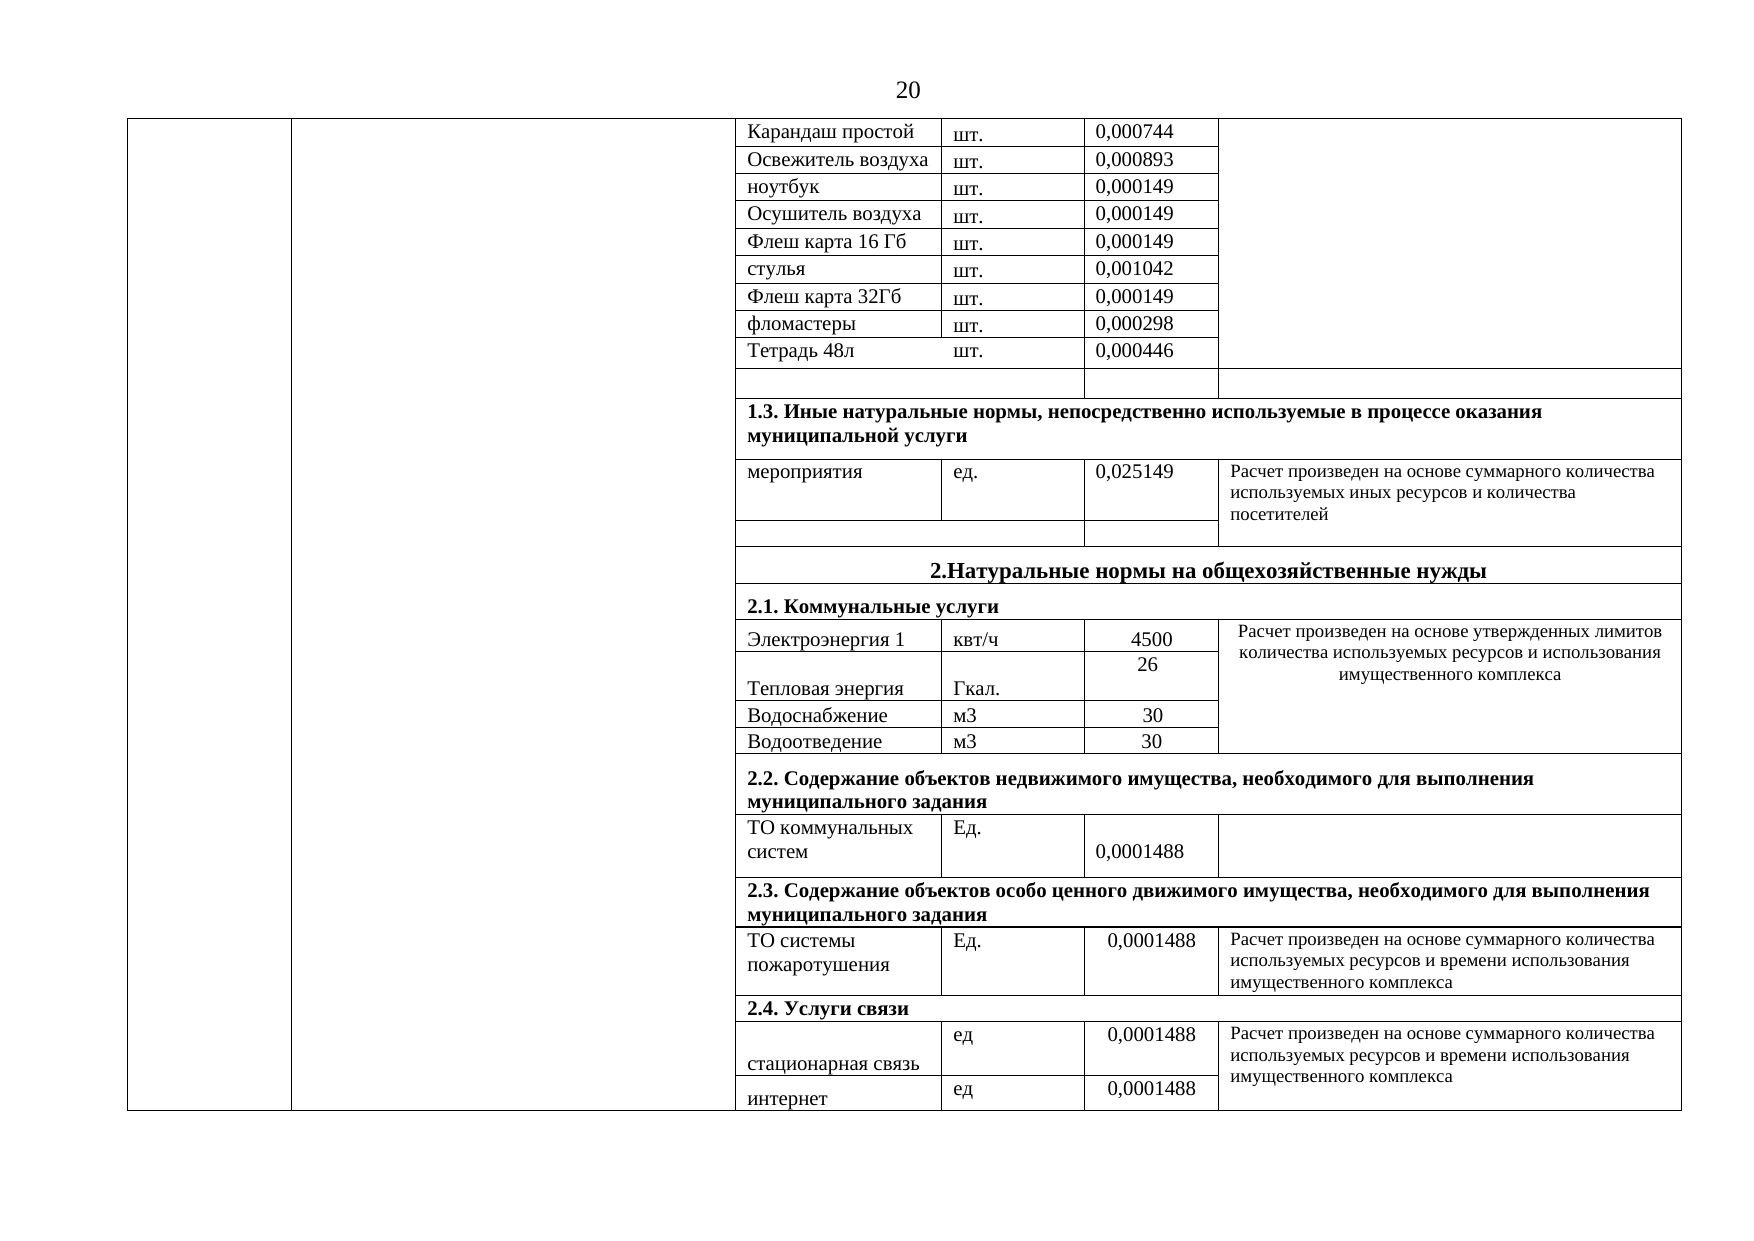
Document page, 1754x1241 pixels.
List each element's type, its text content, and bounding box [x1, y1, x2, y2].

table_cell шт. [942, 201, 1084, 228]
table_cell ТО коммунальных систем [736, 815, 941, 877]
table_cell 0,000149 [1085, 201, 1218, 228]
table_cell 0,000446 [1085, 338, 1218, 367]
table_cell Электроэнергия 1 [736, 620, 941, 651]
table_cell шт. [942, 229, 1084, 255]
table_cell ТО системы пожаротушения [736, 928, 941, 995]
table_cell 0,000298 [1085, 311, 1218, 337]
table_cell [1085, 521, 1218, 546]
table_cell стационарная связь [736, 1022, 941, 1075]
table_cell Гкал. [942, 652, 1084, 700]
table_cell 0,0001488 [1085, 815, 1218, 877]
table_cell 26 [1085, 652, 1218, 700]
table_cell 0,000149 [1085, 284, 1218, 310]
table_cell 4500 [1085, 620, 1218, 651]
table_cell 30 [1085, 701, 1218, 727]
table_cell Карандаш простой [736, 119, 941, 146]
table_cell 0,001042 [1085, 256, 1218, 282]
table_cell Флеш карта 32Гб [736, 284, 941, 310]
table_cell 0,000149 [1085, 229, 1218, 255]
table_cell 0,0001488 [1085, 1022, 1218, 1075]
table_cell Водоотведение [736, 728, 941, 753]
table_cell ноутбук [736, 174, 941, 200]
table_cell [1085, 369, 1218, 397]
table_cell [1219, 369, 1681, 397]
table_cell [736, 369, 1084, 397]
table_cell мероприятия [736, 460, 941, 520]
table_cell Тетрадь 48л шт. [736, 338, 1084, 367]
table_cell 2.1. Коммунальные услуги [736, 584, 1681, 618]
table_cell 2.2. Содержание объектов недвижимого имущества, необходимого для выполнения муниципального задания [736, 754, 1681, 813]
table_cell Тепловая энергия [736, 652, 941, 700]
table_cell шт. [942, 119, 1084, 146]
table_cell Ед. [942, 815, 1084, 877]
table_cell Водоснабжение [736, 701, 941, 727]
table_cell Расчет произведен на основе суммарного количества используемых иных ресурсов и количества посетителей [1219, 460, 1681, 546]
table_cell интернет [736, 1076, 941, 1110]
table_cell м3 [942, 701, 1084, 727]
table_cell 0,000893 [1085, 147, 1218, 173]
table_cell стулья [736, 256, 941, 282]
table_cell шт. [942, 311, 1084, 337]
table_cell Расчет произведен на основе утвержденных лимитов количества используемых ресурсов и использования имущественного комплекса [1219, 620, 1681, 753]
table_cell [736, 521, 1084, 546]
table_cell [1219, 815, 1681, 877]
table_cell 2.3. Содержание объектов особо ценного движимого имущества, необходимого для выполнения муниципального задания [736, 878, 1681, 926]
table_cell м3 [942, 728, 1084, 753]
table_cell 2.Натуральные нормы на общехозяйственные нужды [736, 547, 1681, 583]
table_cell ед [942, 1076, 1084, 1110]
table_cell Ед. [942, 928, 1084, 995]
table_cell 2.4. Услуги связи [736, 996, 1681, 1021]
table_cell 30 [1085, 728, 1218, 753]
table_cell шт. [942, 256, 1084, 282]
table_cell 0,0001488 [1085, 928, 1218, 995]
table_cell 0,025149 [1085, 460, 1218, 520]
table_cell ед [942, 1022, 1084, 1075]
table_cell шт. [942, 174, 1084, 200]
table_cell 1.3. Иные натуральные нормы, непосредственно используемые в процессе оказания муниципальной услуги [736, 399, 1681, 458]
table_cell Осушитель воздуха [736, 201, 941, 228]
table_cell шт. [942, 284, 1084, 310]
table_cell Флеш карта 16 Гб [736, 229, 941, 255]
table_cell Освежитель воздуха [736, 147, 941, 173]
table_cell шт. [942, 147, 1084, 173]
table_cell фломастеры [736, 311, 941, 337]
table_cell квт/ч [942, 620, 1084, 651]
table_cell Расчет произведен на основе суммарного количества используемых ресурсов и времени использования имущественного комплекса [1219, 1022, 1681, 1110]
table_cell ед. [942, 460, 1084, 520]
table_cell 0,000744 [1085, 119, 1218, 146]
table_cell 0,000149 [1085, 174, 1218, 200]
table_cell Расчет произведен на основе суммарного количества используемых ресурсов и времени использования имущественного комплекса [1219, 928, 1681, 995]
table_cell 0,0001488 [1085, 1076, 1218, 1110]
